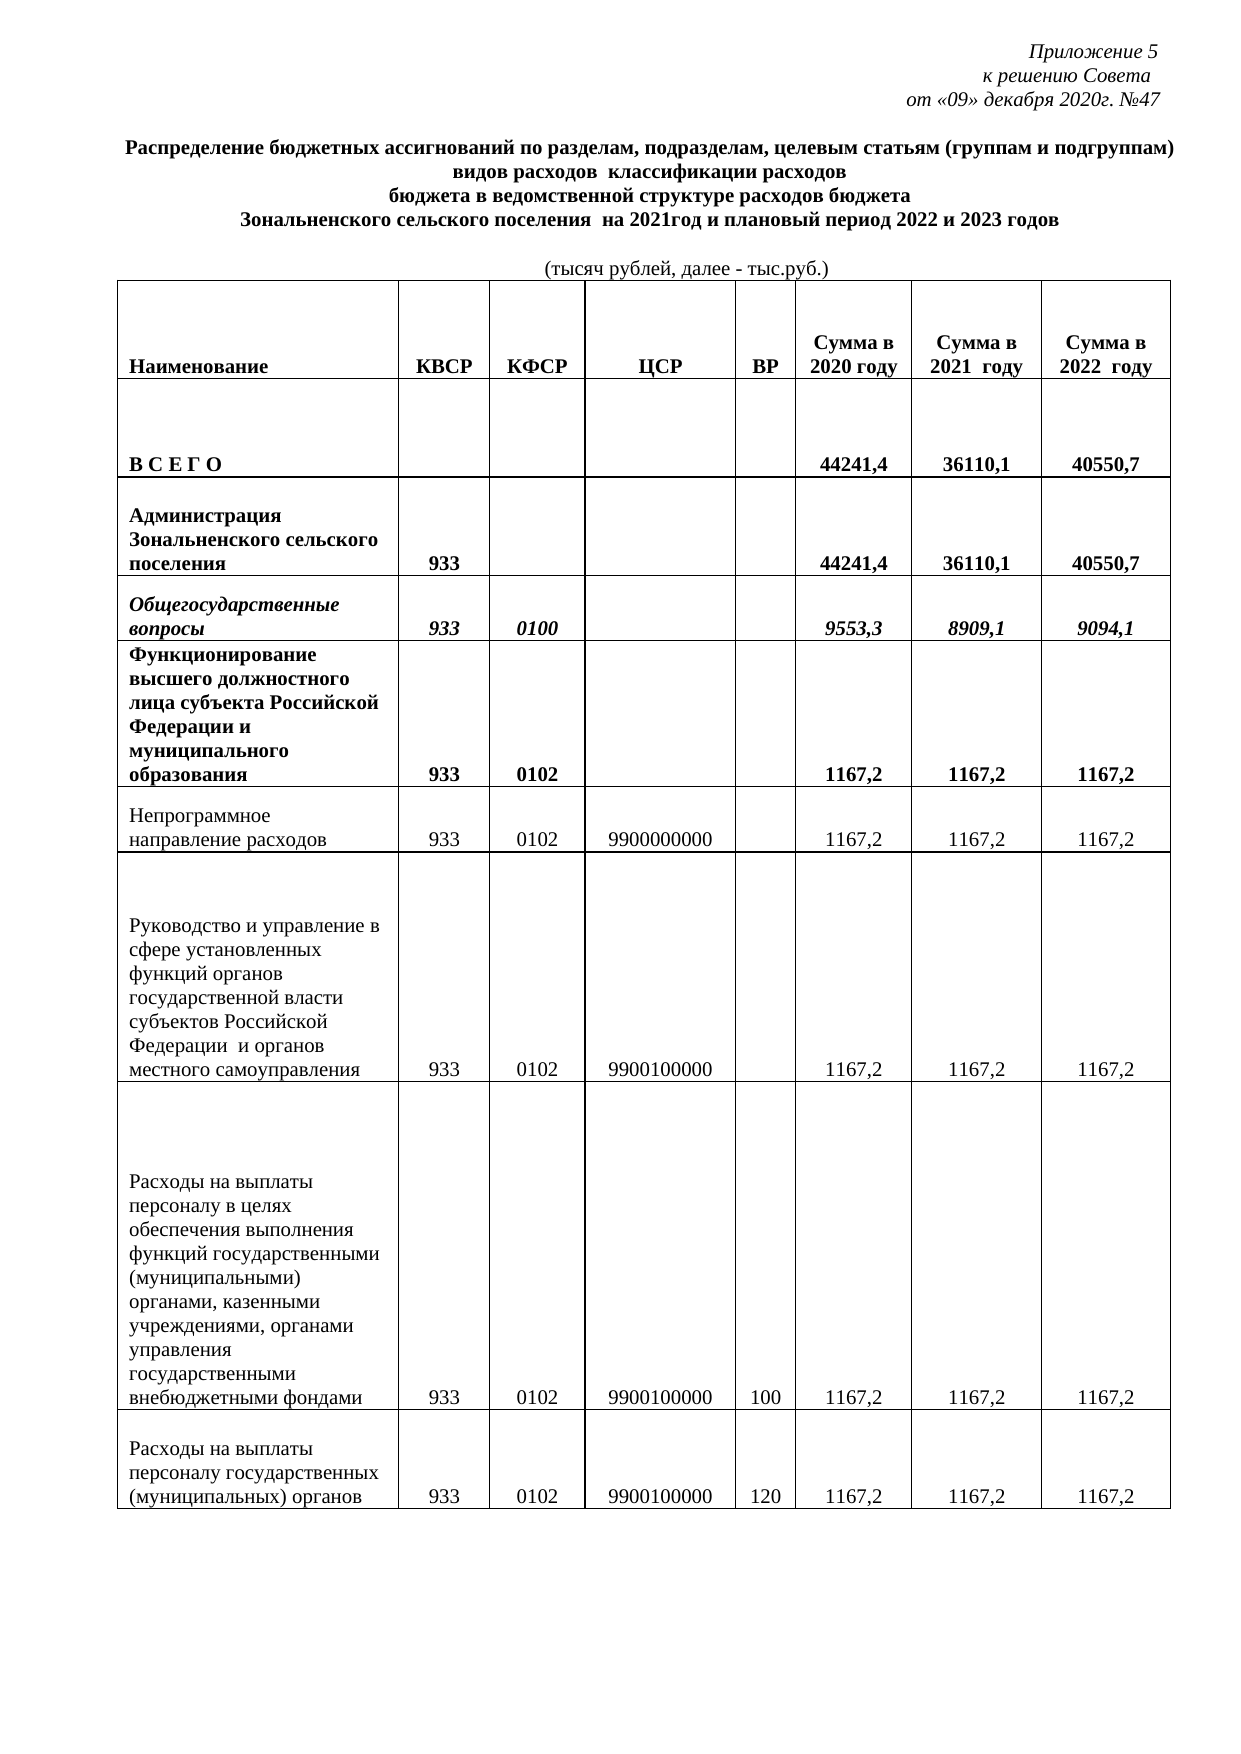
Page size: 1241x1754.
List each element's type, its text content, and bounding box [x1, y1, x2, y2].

table_cell 0102 [490, 641, 584, 786]
table_cell Руководство и управление в сфере установленных функций органов государственной власти субъектов Российской Федерации и органов местного самоуправления [118, 853, 398, 1081]
text Приложение 5 [118, 39, 1240, 63]
table_cell [736, 379, 795, 476]
table_cell 36110,1 [912, 478, 1041, 575]
table_cell В С Е Г О [118, 379, 398, 476]
table_cell Администрация Зональненского сельского поселения [118, 478, 398, 575]
table_cell 933 [399, 478, 489, 575]
table_header КФСР [490, 281, 584, 378]
table_cell 0102 [490, 1082, 584, 1409]
table_cell 933 [399, 1410, 489, 1508]
table_cell [490, 379, 584, 476]
table_cell Общегосударственные вопросы [118, 576, 398, 640]
table_header ЦСР [586, 281, 735, 378]
table_cell 9900100000 [586, 1410, 735, 1508]
table_cell 1167,2 [1042, 853, 1170, 1081]
table_cell 0100 [490, 576, 584, 640]
table_cell 1167,2 [912, 853, 1041, 1081]
table_cell Непрограммное направление расходов [118, 787, 398, 851]
table_header Сумма в 2021 году [912, 281, 1041, 378]
table_cell [586, 478, 735, 575]
table_cell [736, 478, 795, 575]
table_cell 933 [399, 787, 489, 851]
table_cell 40550,7 [1042, 478, 1170, 575]
table_cell 9900000000 [586, 787, 735, 851]
subtitle к решению Совета [118, 63, 1240, 87]
subtitle от «09» декабря 2020г. №47 [118, 87, 1240, 111]
table_cell [586, 576, 735, 640]
table_header Сумма в 2020 году [796, 281, 911, 378]
table_cell [586, 379, 735, 476]
table_header Сумма в 2022 году [1042, 281, 1170, 378]
table_header КВСР [399, 281, 489, 378]
table_cell 933 [399, 1082, 489, 1409]
table_cell 933 [399, 576, 489, 640]
table_cell 1167,2 [912, 1410, 1041, 1508]
table_cell [736, 576, 795, 640]
table_cell [736, 641, 795, 786]
table_header Наименование [118, 281, 398, 378]
text (тысяч рублей, далее - тыс.руб.) [118, 255, 1240, 279]
table_cell 933 [399, 853, 489, 1081]
table_cell [490, 478, 584, 575]
text Распределение бюджетных ассигнований по разделам, подразделам, целевым статьям (группам и подгруппам) видов расходов классификации расходов [118, 135, 1181, 183]
table_cell 1167,2 [1042, 1410, 1170, 1508]
table_cell Расходы на выплаты персоналу государственных (муниципальных) органов [118, 1410, 398, 1508]
table_cell [586, 641, 735, 786]
table_cell 8909,1 [912, 576, 1041, 640]
table_cell 1167,2 [1042, 787, 1170, 851]
table_cell 9094,1 [1042, 576, 1170, 640]
table_cell 120 [736, 1410, 795, 1508]
table_cell 0102 [490, 853, 584, 1081]
table_cell 36110,1 [912, 379, 1041, 476]
table_cell 1167,2 [796, 1410, 911, 1508]
table_cell 1167,2 [796, 641, 911, 786]
table_cell 933 [399, 641, 489, 786]
table_cell 1167,2 [796, 787, 911, 851]
table_cell Расходы на выплаты персоналу в целях обеспечения выполнения функций государственными (муниципальными) органами, казенными учреждениями, органами управления государственными внебюджетными фондами [118, 1082, 398, 1409]
table_cell [736, 787, 795, 851]
text бюджета в ведомственной структуре расходов бюджета [118, 183, 1181, 207]
table_cell 1167,2 [796, 853, 911, 1081]
table_cell 40550,7 [1042, 379, 1170, 476]
table_cell 0102 [490, 1410, 584, 1508]
table_cell 44241,4 [796, 478, 911, 575]
table_cell 1167,2 [796, 1082, 911, 1409]
table_cell 9553,3 [796, 576, 911, 640]
text Зональненского сельского поселения на 2021год и плановый период 2022 и 2023 годов [118, 207, 1181, 231]
table_cell [736, 853, 795, 1081]
table_cell 1167,2 [912, 641, 1041, 786]
table_cell 1167,2 [1042, 1082, 1170, 1409]
table_cell [399, 379, 489, 476]
table_cell Функционирование высшего должностного лица субъекта Российской Федерации и муниципального образования [118, 641, 398, 786]
table_cell 1167,2 [1042, 641, 1170, 786]
table_cell 9900100000 [586, 1082, 735, 1409]
table_cell 1167,2 [912, 787, 1041, 851]
table_header ВР [736, 281, 795, 378]
table_cell 1167,2 [912, 1082, 1041, 1409]
table_cell 9900100000 [586, 853, 735, 1081]
table_cell 0102 [490, 787, 584, 851]
table_cell 100 [736, 1082, 795, 1409]
table_cell 44241,4 [796, 379, 911, 476]
